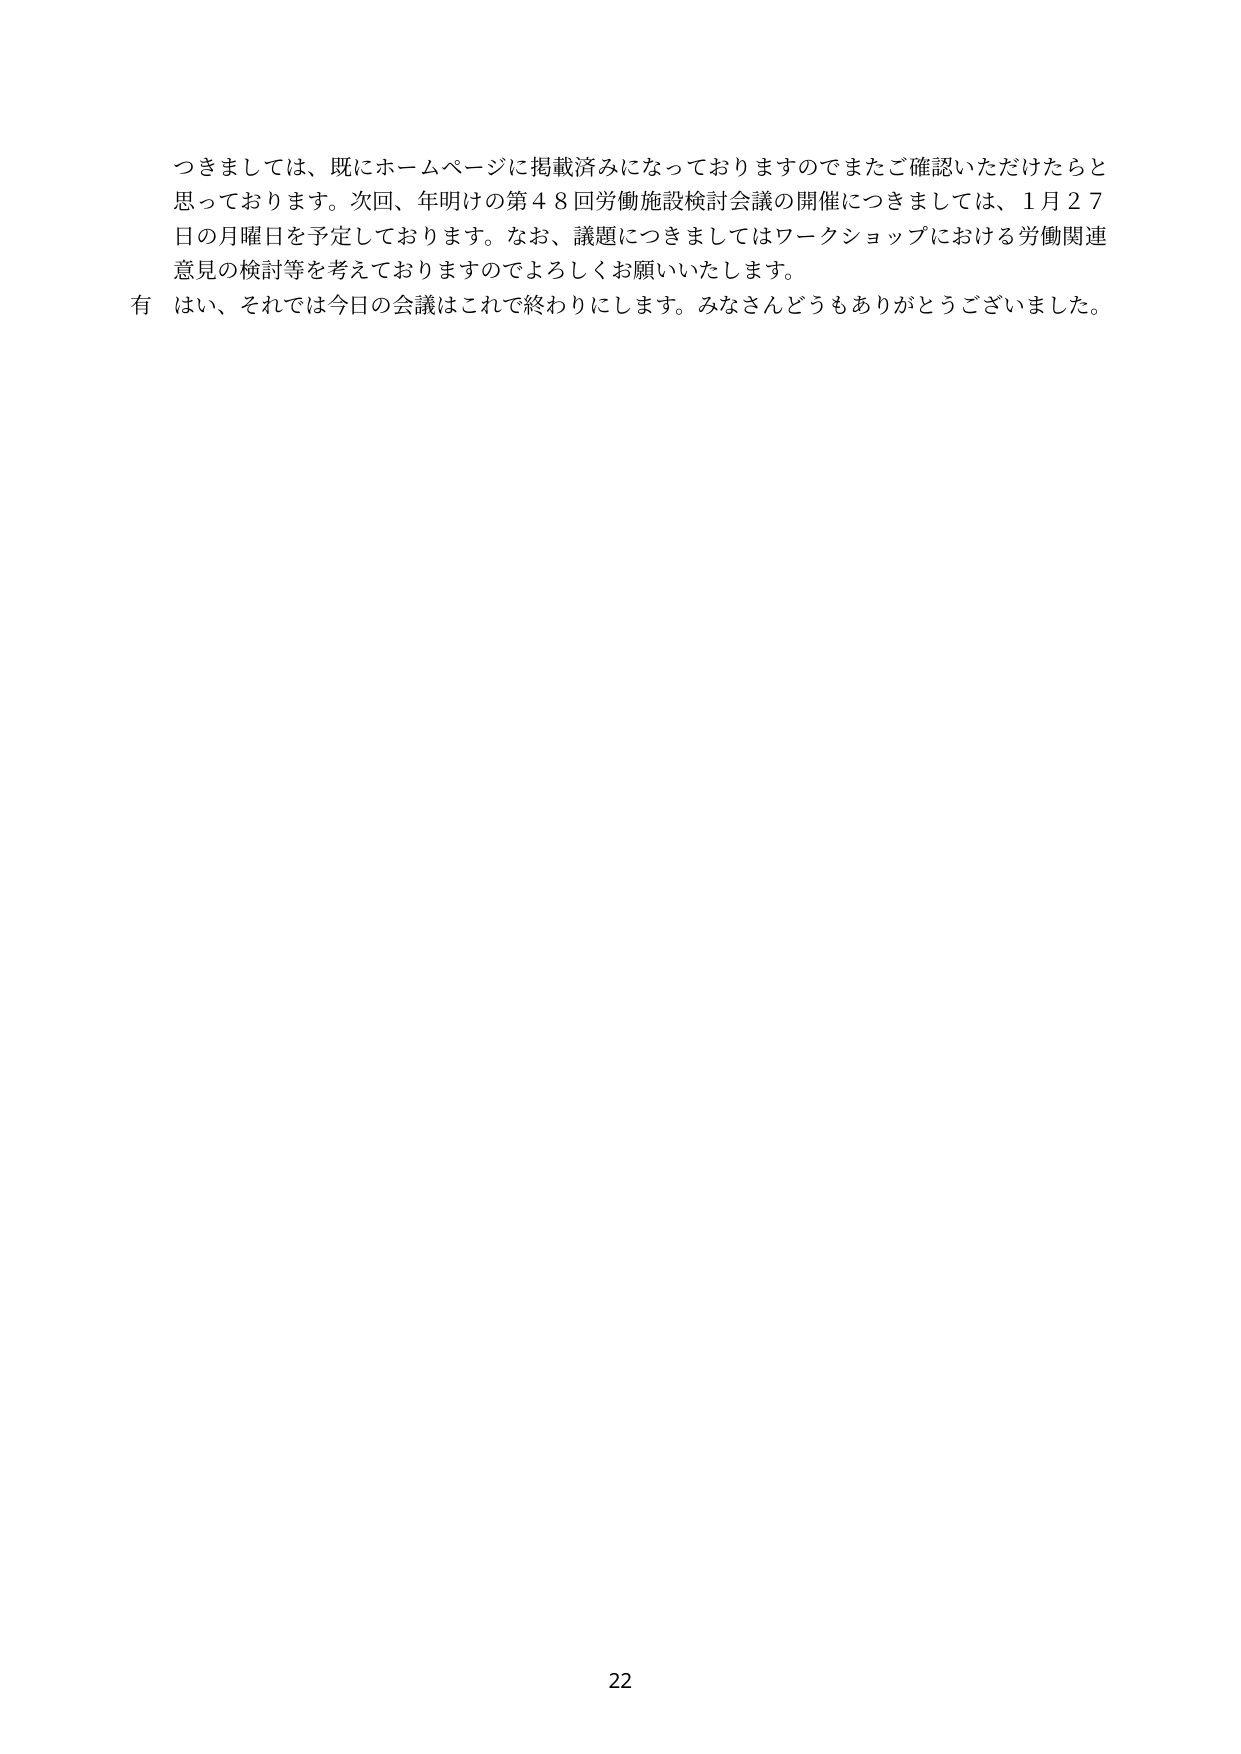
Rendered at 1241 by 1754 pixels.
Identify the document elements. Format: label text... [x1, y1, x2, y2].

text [130, 148, 1110, 287]
text 有 はい、それでは今日の会議はこれで終わりにします。みなさんどうもありがとうございました。 [130, 287, 1110, 321]
